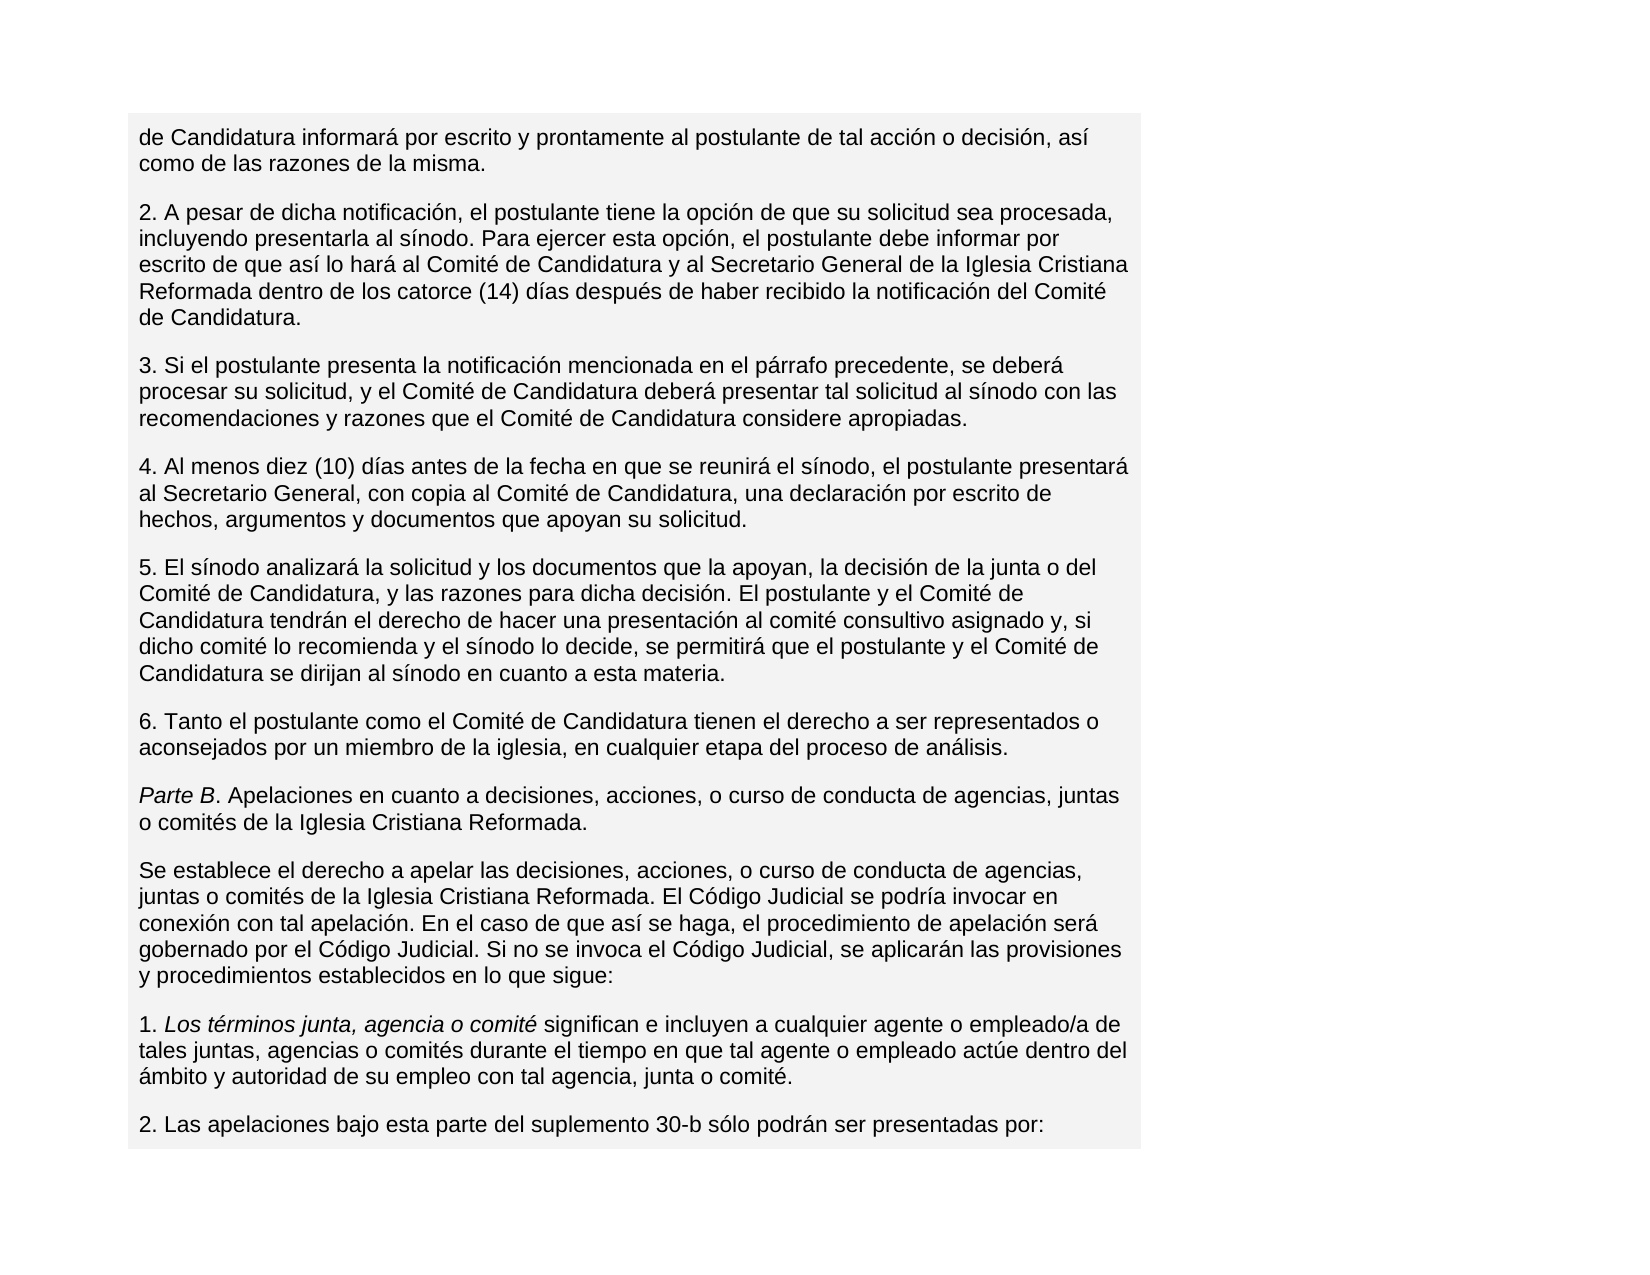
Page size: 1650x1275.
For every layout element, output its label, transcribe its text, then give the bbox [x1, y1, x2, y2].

table_cell Se establece el derecho a apelar las decisiones, acciones, o curso de conducta de agencias, juntas o comités de la Iglesia Cristiana Reformada. El Código Judicial se podría invocar en conexión con tal apelación. En el caso de que así se haga, el procedimiento de apelación será gobernado por el Código Judicial. Si no se invoca el Código Judicial, se aplicarán las provisiones y procedimientos establecidos en lo que sigue: [129, 846, 1140, 999]
table_cell 6. Tanto el postulante como el Comité de Candidatura tienen el derecho a ser representados o aconsejados por un miembro de la iglesia, en cualquier etapa del proceso de análisis. [129, 697, 1140, 771]
table_cell 2. Las apelaciones bajo esta parte del suplemento 30-b sólo podrán ser presentadas por: [129, 1101, 1140, 1148]
table_cell 3. Si el postulante presenta la notificación mencionada en el párrafo precedente, se deberá procesar su solicitud, y el Comité de Candidatura deberá presentar tal solicitud al sínodo con las recomendaciones y razones que el Comité de Candidatura considere apropiadas. [129, 342, 1140, 442]
table_cell 1. Los términos junta, agencia o comité significan e incluyen a cualquier agente o empleado/a de tales juntas, agencias o comités durante el tiempo en que tal agente o empleado actúe dentro del ámbito y autoridad de su empleo con tal agencia, junta o comité. [129, 1000, 1140, 1100]
table_cell 5. El sínodo analizará la solicitud y los documentos que la apoyan, la decisión de la junta o del Comité de Candidatura, y las razones para dicha decisión. El postulante y el Comité de Candidatura tendrán el derecho de hacer una presentación al comité consultivo asignado y, si dicho comité lo recomienda y el sínodo lo decide, se permitirá que el postulante y el Comité de Candidatura se dirijan al sínodo en cuanto a esta materia. [129, 544, 1140, 696]
table_cell 2. A pesar de dicha notificación, el postulante tiene la opción de que su solicitud sea procesada, incluyendo presentarla al sínodo. Para ejercer esta opción, el postulante debe informar por escrito de que así lo hará al Comité de Candidatura y al Secretario General de la Iglesia Cristiana Reformada dentro de los catorce (14) días después de haber recibido la notificación del Comité de Candidatura. [129, 188, 1140, 341]
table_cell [129, 114, 1140, 187]
table_cell 4. Al menos diez (10) días antes de la fecha en que se reunirá el sínodo, el postulante presentará al Secretario General, con copia al Comité de Candidatura, una declaración por escrito de hechos, argumentos y documentos que apoyan su solicitud. [129, 443, 1140, 543]
table_cell Parte B. Apelaciones en cuanto a decisiones, acciones, o curso de conducta de agencias, juntas o comités de la Iglesia Cristiana Reformada. [129, 772, 1140, 845]
